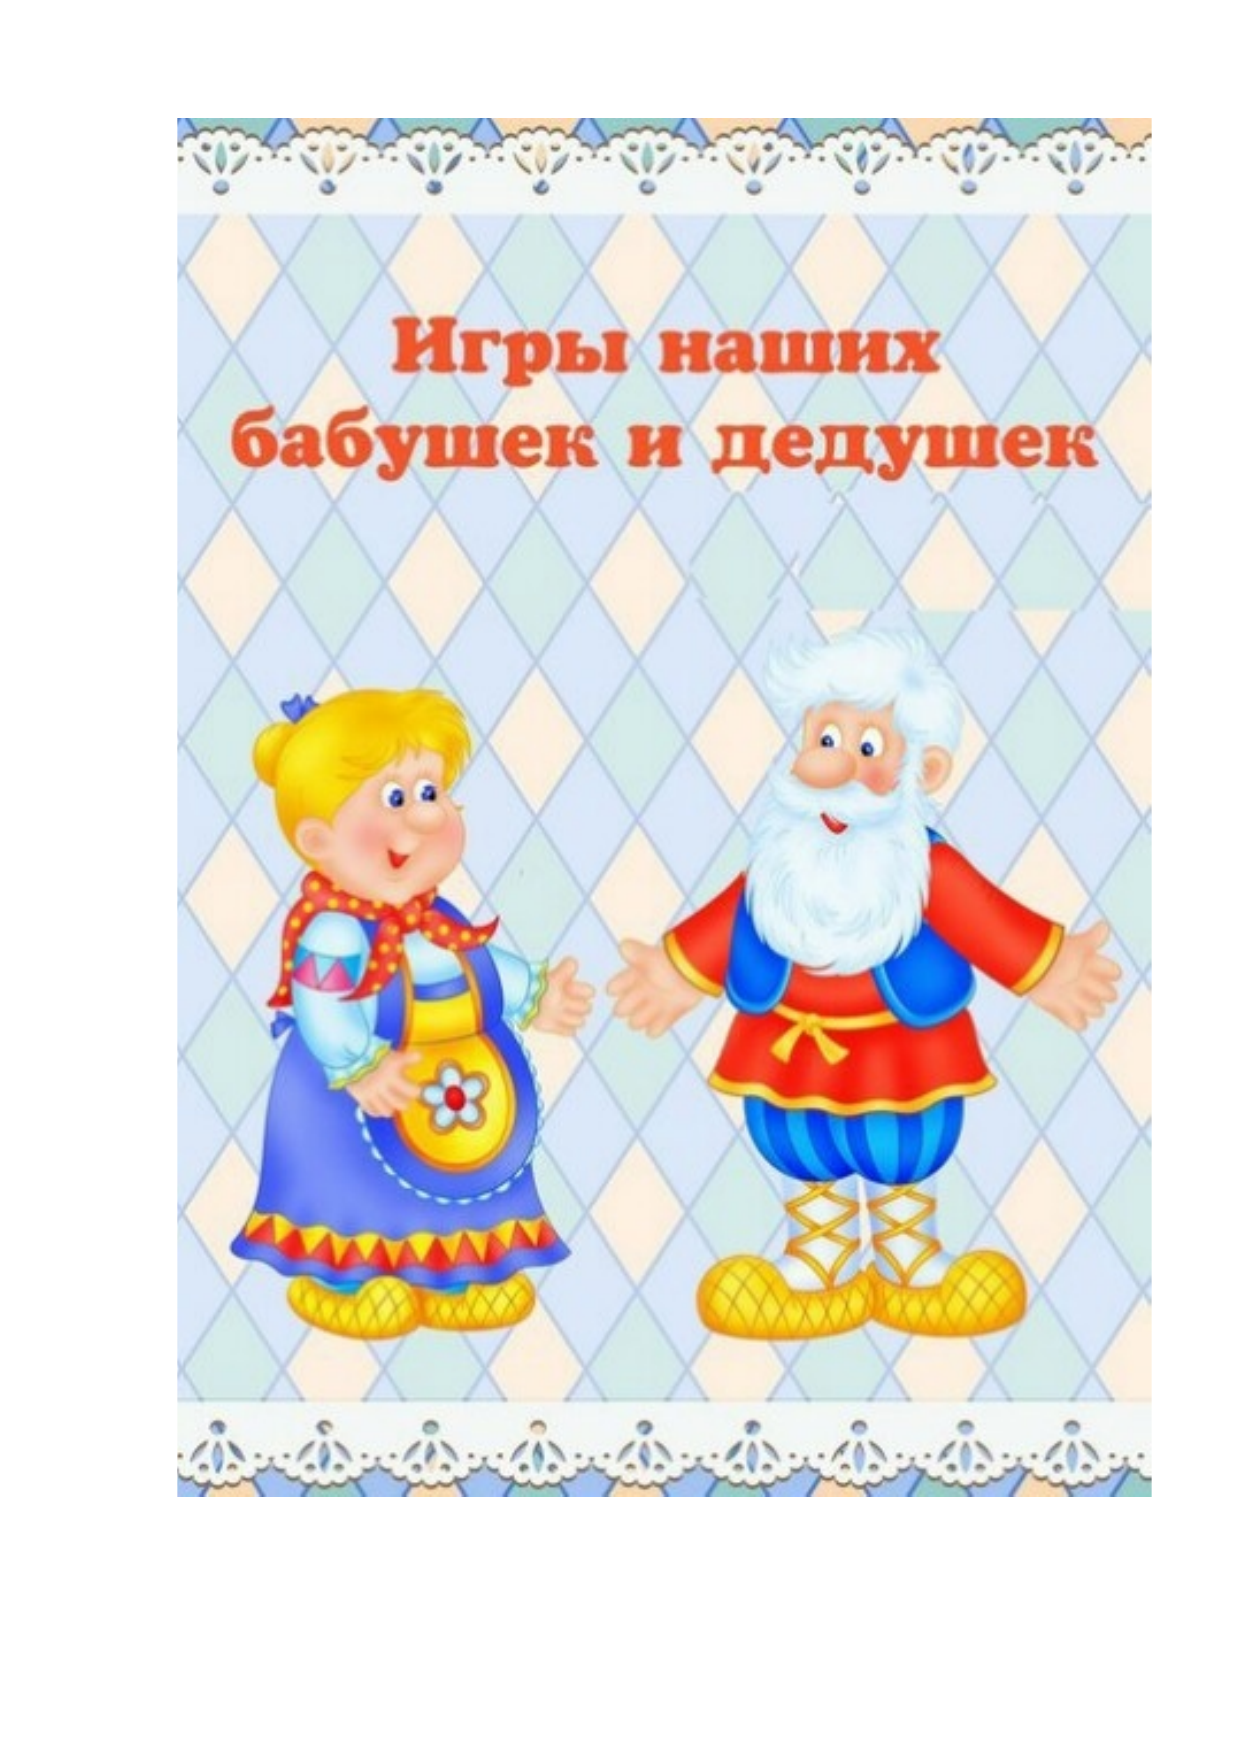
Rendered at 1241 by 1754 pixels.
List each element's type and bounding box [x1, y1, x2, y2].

picture [177, 118, 1152, 1497]
